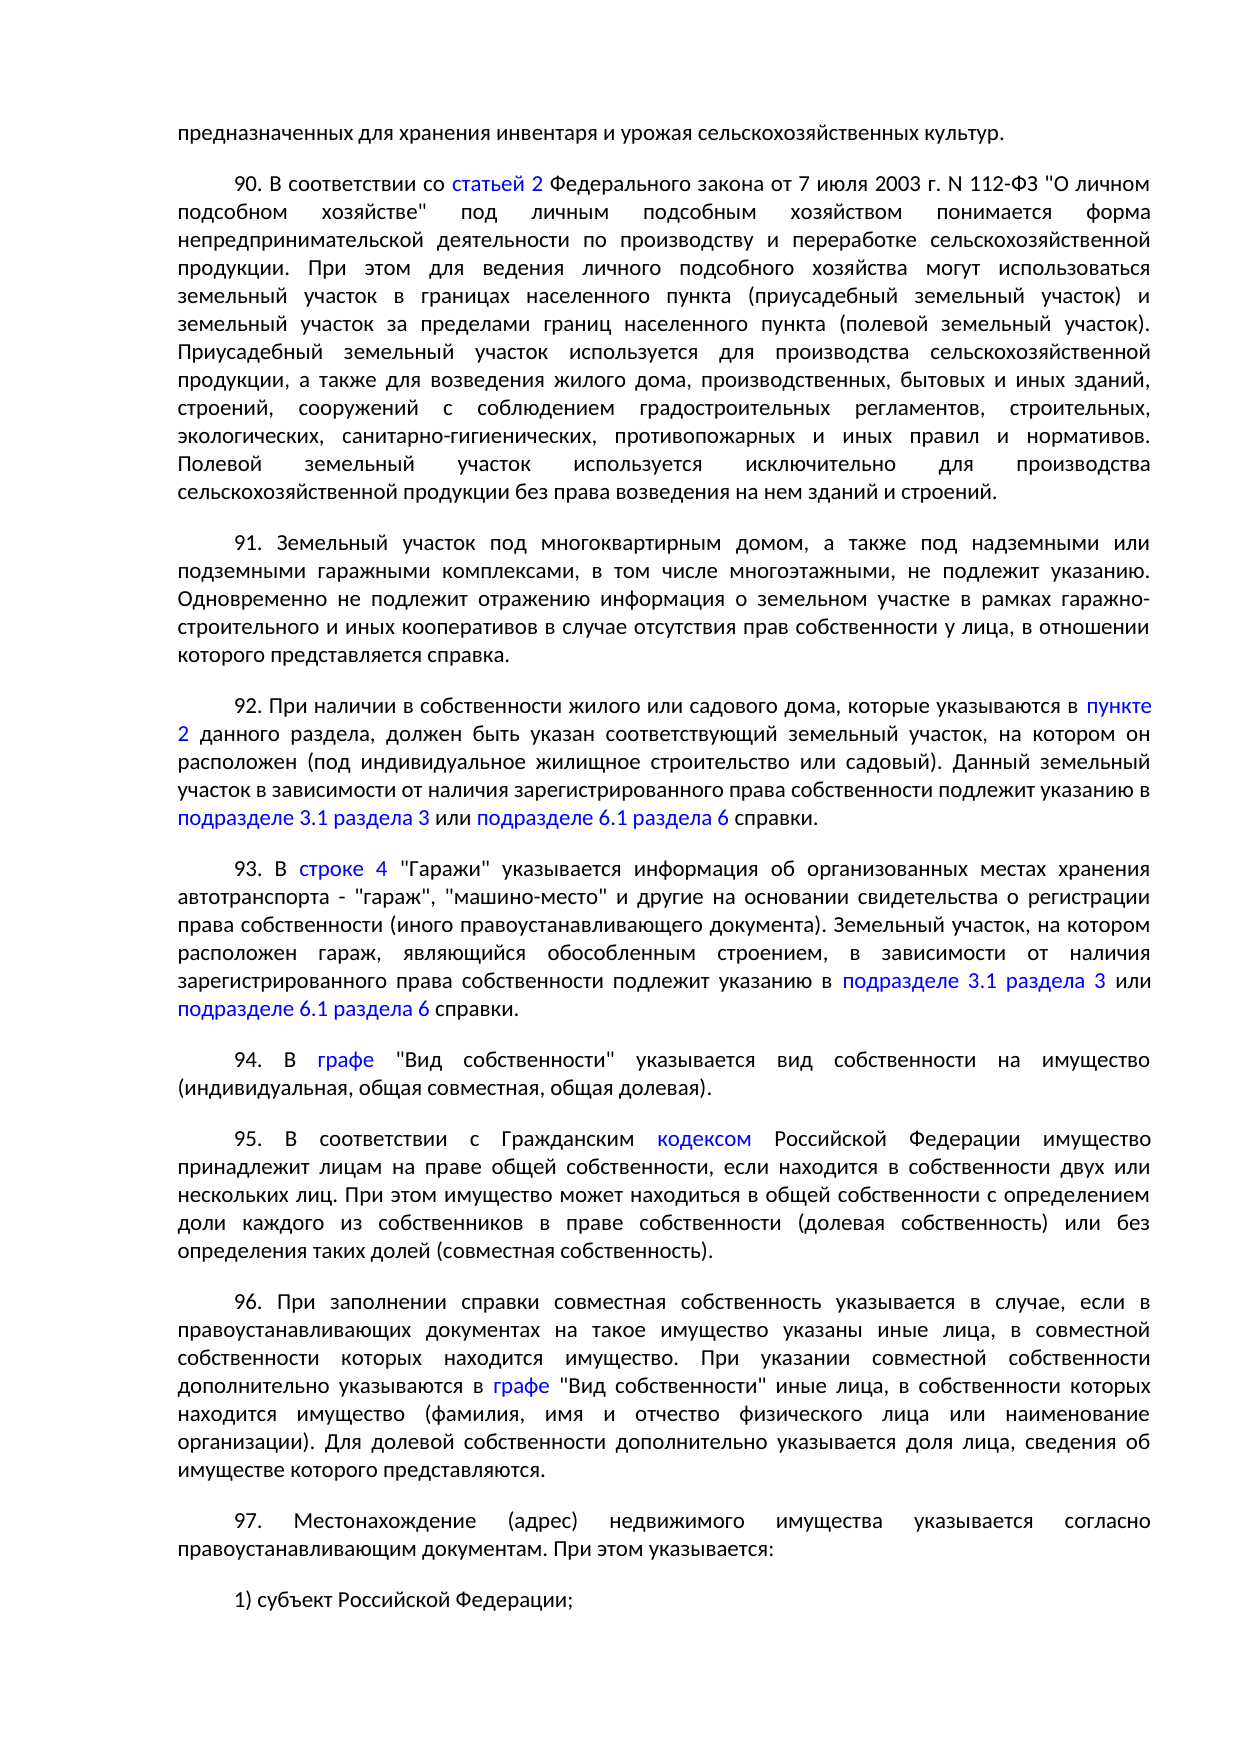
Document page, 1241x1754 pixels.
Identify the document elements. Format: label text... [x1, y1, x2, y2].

text 94. В графе "Вид собственности" указывается вид собственности на имущество (индивидуальная, общая совместная, общая долевая). [177, 1045, 1152, 1101]
text 1) субъект Российской Федерации; [177, 1585, 1152, 1613]
text 93. В строке 4 "Гаражи" указывается информация об организованных местах хранения автотранспорта - "гараж", "машино-место" и другие на основании свидетельства о регистрации права собственности (иного правоустанавливающего документа). Земельный участок, на котором расположен гараж, являющийся обособленным строением, в зависимости от наличия зарегистрированного права собственности подлежит указанию в подразделе 3.1 раздела 3 или подразделе 6.1 раздела 6 справки. [177, 854, 1152, 1022]
text 90. В соответствии со статьей 2 Федерального закона от 7 июля 2003 г. N 112-ФЗ "О личном подсобном хозяйстве" под личным подсобным хозяйством понимается форма непредпринимательской деятельности по производству и переработке сельскохозяйственной продукции. При этом для ведения личного подсобного хозяйства могут использоваться земельный участок в границах населенного пункта (приусадебный земельный участок) и земельный участок за пределами границ населенного пункта (полевой земельный участок). Приусадебный земельный участок используется для производства сельскохозяйственной продукции, а также для возведения жилого дома, производственных, бытовых и иных зданий, строений, сооружений с соблюдением градостроительных регламентов, строительных, экологических, санитарно-гигиенических, противопожарных и иных правил и нормативов. Полевой земельный участок используется исключительно для производства сельскохозяйственной продукции без права возведения на нем зданий и строений. [177, 169, 1152, 505]
text 91. Земельный участок под многоквартирным домом, а также под надземными или подземными гаражными комплексами, в том числе многоэтажными, не подлежит указанию. Одновременно не подлежит отражению информация о земельном участке в рамках гаражно-строительного и иных кооперативов в случае отсутствия прав собственности у лица, в отношении которого представляется справка. [177, 528, 1152, 668]
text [177, 118, 1152, 146]
text 92. При наличии в собственности жилого или садового дома, которые указываются в пункте 2 данного раздела, должен быть указан соответствующий земельный участок, на котором он расположен (под индивидуальное жилищное строительство или садовый). Данный земельный участок в зависимости от наличия зарегистрированного права собственности подлежит указанию в подразделе 3.1 раздела 3 или подразделе 6.1 раздела 6 справки. [177, 691, 1152, 831]
text 96. При заполнении справки совместная собственность указывается в случае, если в правоустанавливающих документах на такое имущество указаны иные лица, в совместной собственности которых находится имущество. При указании совместной собственности дополнительно указываются в графе "Вид собственности" иные лица, в собственности которых находится имущество (фамилия, имя и отчество физического лица или наименование организации). Для долевой собственности дополнительно указывается доля лица, сведения об имуществе которого представляются. [177, 1287, 1152, 1483]
text 97. Местонахождение (адрес) недвижимого имущества указывается согласно правоустанавливающим документам. При этом указывается: [177, 1506, 1152, 1562]
text 95. В соответствии с Гражданским кодексом Российской Федерации имущество принадлежит лицам на праве общей собственности, если находится в собственности двух или нескольких лиц. При этом имущество может находиться в общей собственности с определением доли каждого из собственников в праве собственности (долевая собственность) или без определения таких долей (совместная собственность). [177, 1124, 1152, 1264]
